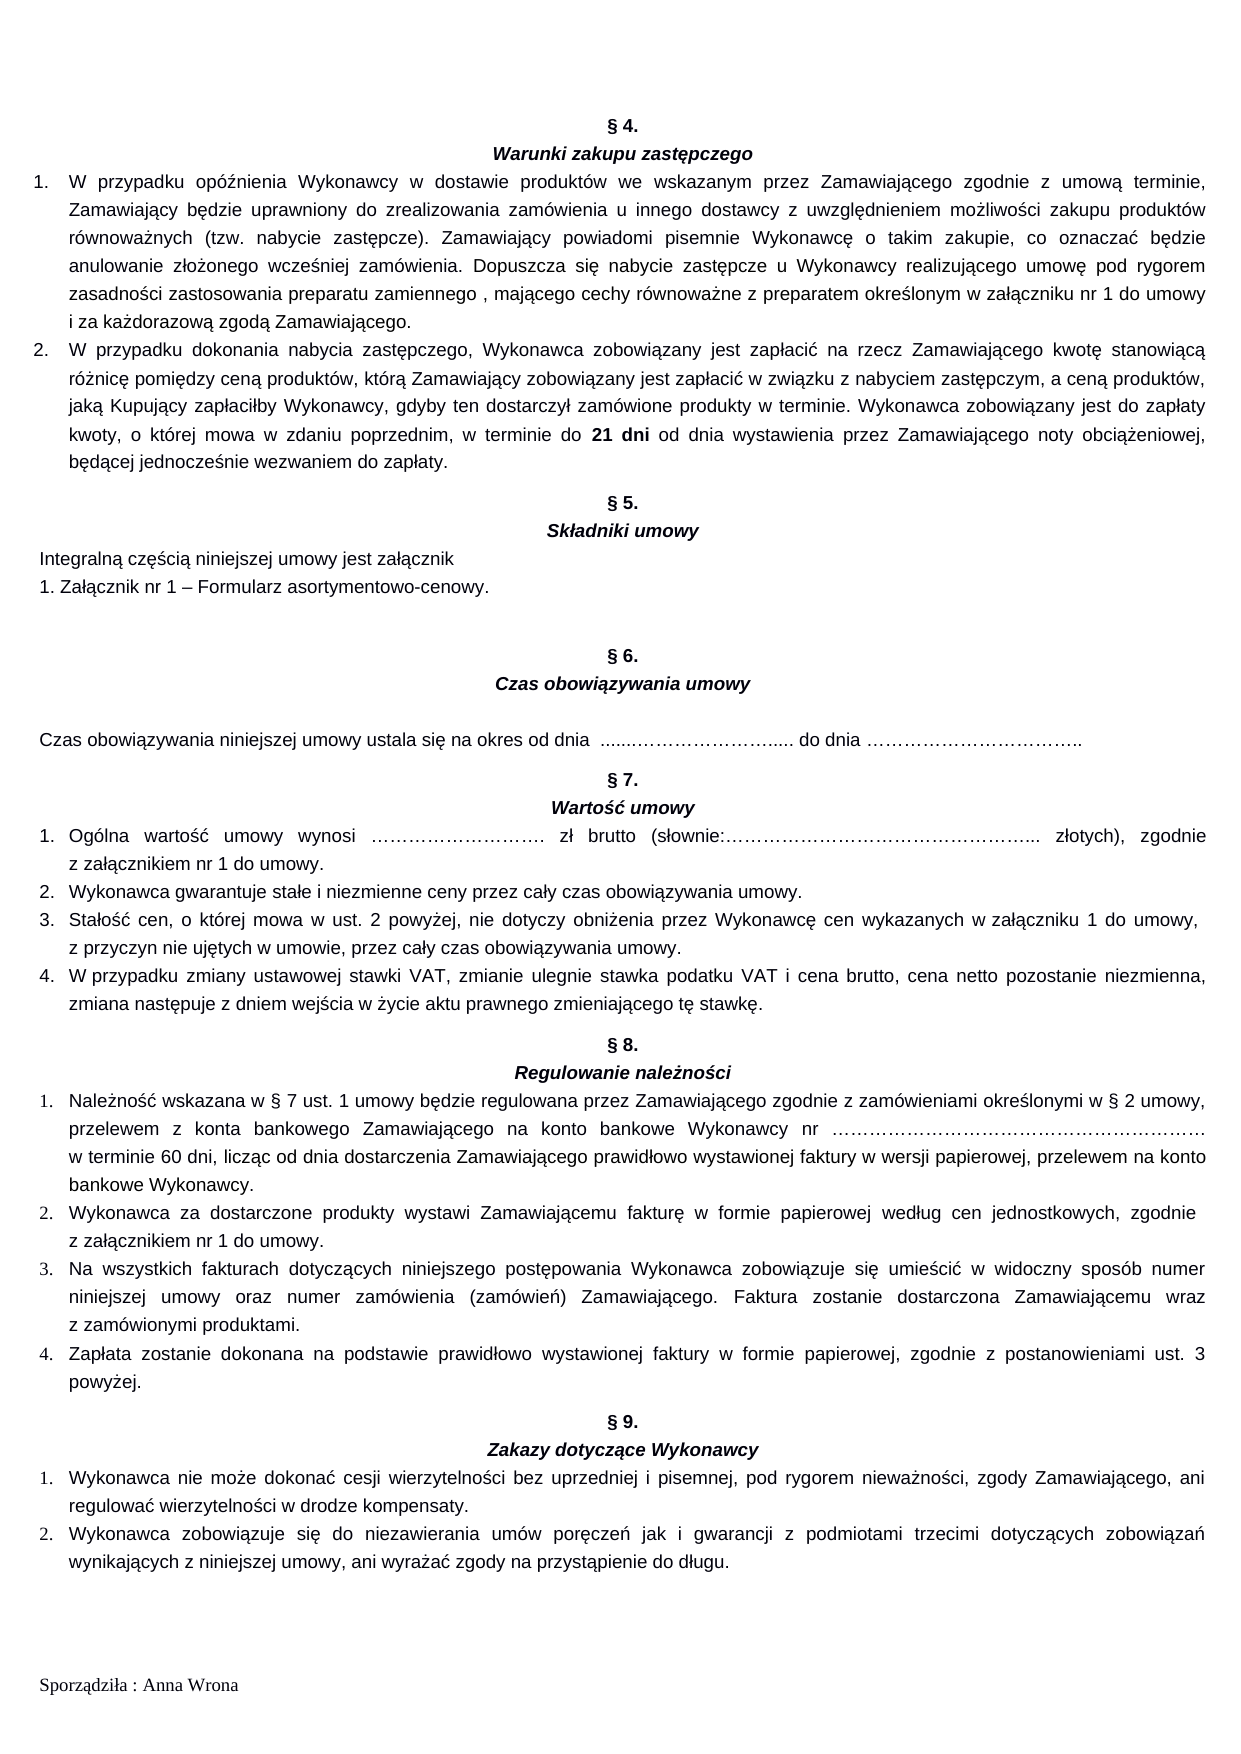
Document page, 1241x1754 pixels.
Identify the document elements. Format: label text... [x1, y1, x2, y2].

text § 5. [39, 492, 1206, 513]
list W przypadku dokonania nabycia zastępczego, Wykonawca zobowiązany jest zapłacić na rzecz Zamawiającego kwotę stanowiącą różnicę pomiędzy ceną produktów, którą Zamawiający zobowiązany jest zapłacić w związku z nabyciem zastępczym, a ceną produktów, jaką Kupujący zapłaciłby Wykonawcy, gdyby ten dostarczył zamówione produkty w terminie. Wykonawca zobowiązany jest do zapłaty kwoty, o której mowa w zdaniu poprzednim, w terminie do 21 dni od dnia wystawienia przez Zamawiającego noty obciążeniowej, będącej jednocześnie wezwaniem do zapłaty. [33, 339, 1206, 473]
text Warunki zakupu zastępczego [39, 143, 1206, 165]
text § 8. [39, 1034, 1206, 1055]
list Wykonawca nie może dokonać cesji wierzytelności bez uprzedniej i pisemnej, pod rygorem nieważności, zgody Zamawiającego, ani regulować wierzytelności w drodze kompensaty. [39, 1467, 1206, 1517]
text § 7. [39, 769, 1206, 791]
text Wartość umowy [39, 797, 1206, 819]
text Składniki umowy [39, 520, 1206, 541]
list Ogólna wartość umowy wynosi ………………………. zł brutto (słownie:…………………………………………... złotych), zgodnie z załącznikiem nr 1 do umowy. [39, 825, 1206, 875]
list W przypadku zmiany ustawowej stawki VAT, zmianie ulegnie stawka podatku VAT i cena brutto, cena netto pozostanie niezmienna, zmiana następuje z dniem wejścia w życie aktu prawnego zmieniającego tę stawkę. [39, 965, 1206, 1015]
text Integralną częścią niniejszej umowy jest załącznik [39, 548, 1206, 569]
text Zakazy dotyczące Wykonawcy [39, 1439, 1206, 1461]
list Na wszystkich fakturach dotyczących niniejszego postępowania Wykonawca zobowiązuje się umieścić w widoczny sposób numer niniejszej umowy oraz numer zamówienia (zamówień) Zamawiającego. Faktura zostanie dostarczona Zamawiającemu wraz z zamówionymi produktami. [39, 1258, 1206, 1336]
text Czas obowiązywania umowy [39, 672, 1206, 694]
text § 9. [39, 1411, 1206, 1432]
list Wykonawca zobowiązuje się do niezawierania umów poręczeń jak i gwarancji z podmiotami trzecimi dotyczących zobowiązań wynikających z niniejszej umowy, ani wyrażać zgody na przystąpienie do długu. [39, 1523, 1206, 1573]
text § 6. [39, 644, 1206, 666]
list Stałość cen, o której mowa w ust. 2 powyżej, nie dotyczy obniżenia przez Wykonawcę cen wykazanych w załączniku 1 do umowy, z przyczyn nie ujętych w umowie, przez cały czas obowiązywania umowy. [39, 909, 1206, 959]
list W przypadku opóźnienia Wykonawcy w dostawie produktów we wskazanym przez Zamawiającego zgodnie z umową terminie, Zamawiający będzie uprawniony do zrealizowania zamówienia u innego dostawcy z uwzględnieniem możliwości zakupu produktów równoważnych (tzw. nabycie zastępcze). Zamawiający powiadomi pisemnie Wykonawcę o takim zakupie, co oznaczać będzie anulowanie złożonego wcześniej zamówienia. Dopuszcza się nabycie zastępcze u Wykonawcy realizującego umowę pod rygorem zasadności zastosowania preparatu zamiennego , mającego cechy równoważne z preparatem określonym w załączniku nr 1 do umowy i za każdorazową zgodą Zamawiającego. [33, 171, 1206, 333]
list Wykonawca gwarantuje stałe i niezmienne ceny przez cały czas obowiązywania umowy. [39, 881, 1206, 903]
text Czas obowiązywania niniejszej umowy ustala się na okres od dnia .......…………………..... do dnia …………………………….. [39, 728, 1206, 750]
text § 4. [39, 59, 1206, 137]
list Zapłata zostanie dokonana na podstawie prawidłowo wystawionej faktury w formie papierowej, zgodnie z postanowieniami ust. 3 powyżej. [39, 1342, 1206, 1392]
list Należność wskazana w § 7 ust. 1 umowy będzie regulowana przez Zamawiającego zgodnie z zamówieniami określonymi w § 2 umowy, przelewem z konta bankowego Zamawiającego na konto bankowe Wykonawcy nr …………………………………………………… w terminie 60 dni, licząc od dnia dostarczenia Zamawiającego prawidłowo wystawionej faktury w wersji papierowej, przelewem na konto bankowe Wykonawcy. [39, 1090, 1206, 1196]
text 1. Załącznik nr 1 – Formularz asortymentowo-cenowy. [39, 576, 1206, 597]
text Regulowanie należności [39, 1062, 1206, 1083]
list Wykonawca za dostarczone produkty wystawi Zamawiającemu fakturę w formie papierowej według cen jednostkowych, zgodnie z załącznikiem nr 1 do umowy. [39, 1202, 1206, 1252]
